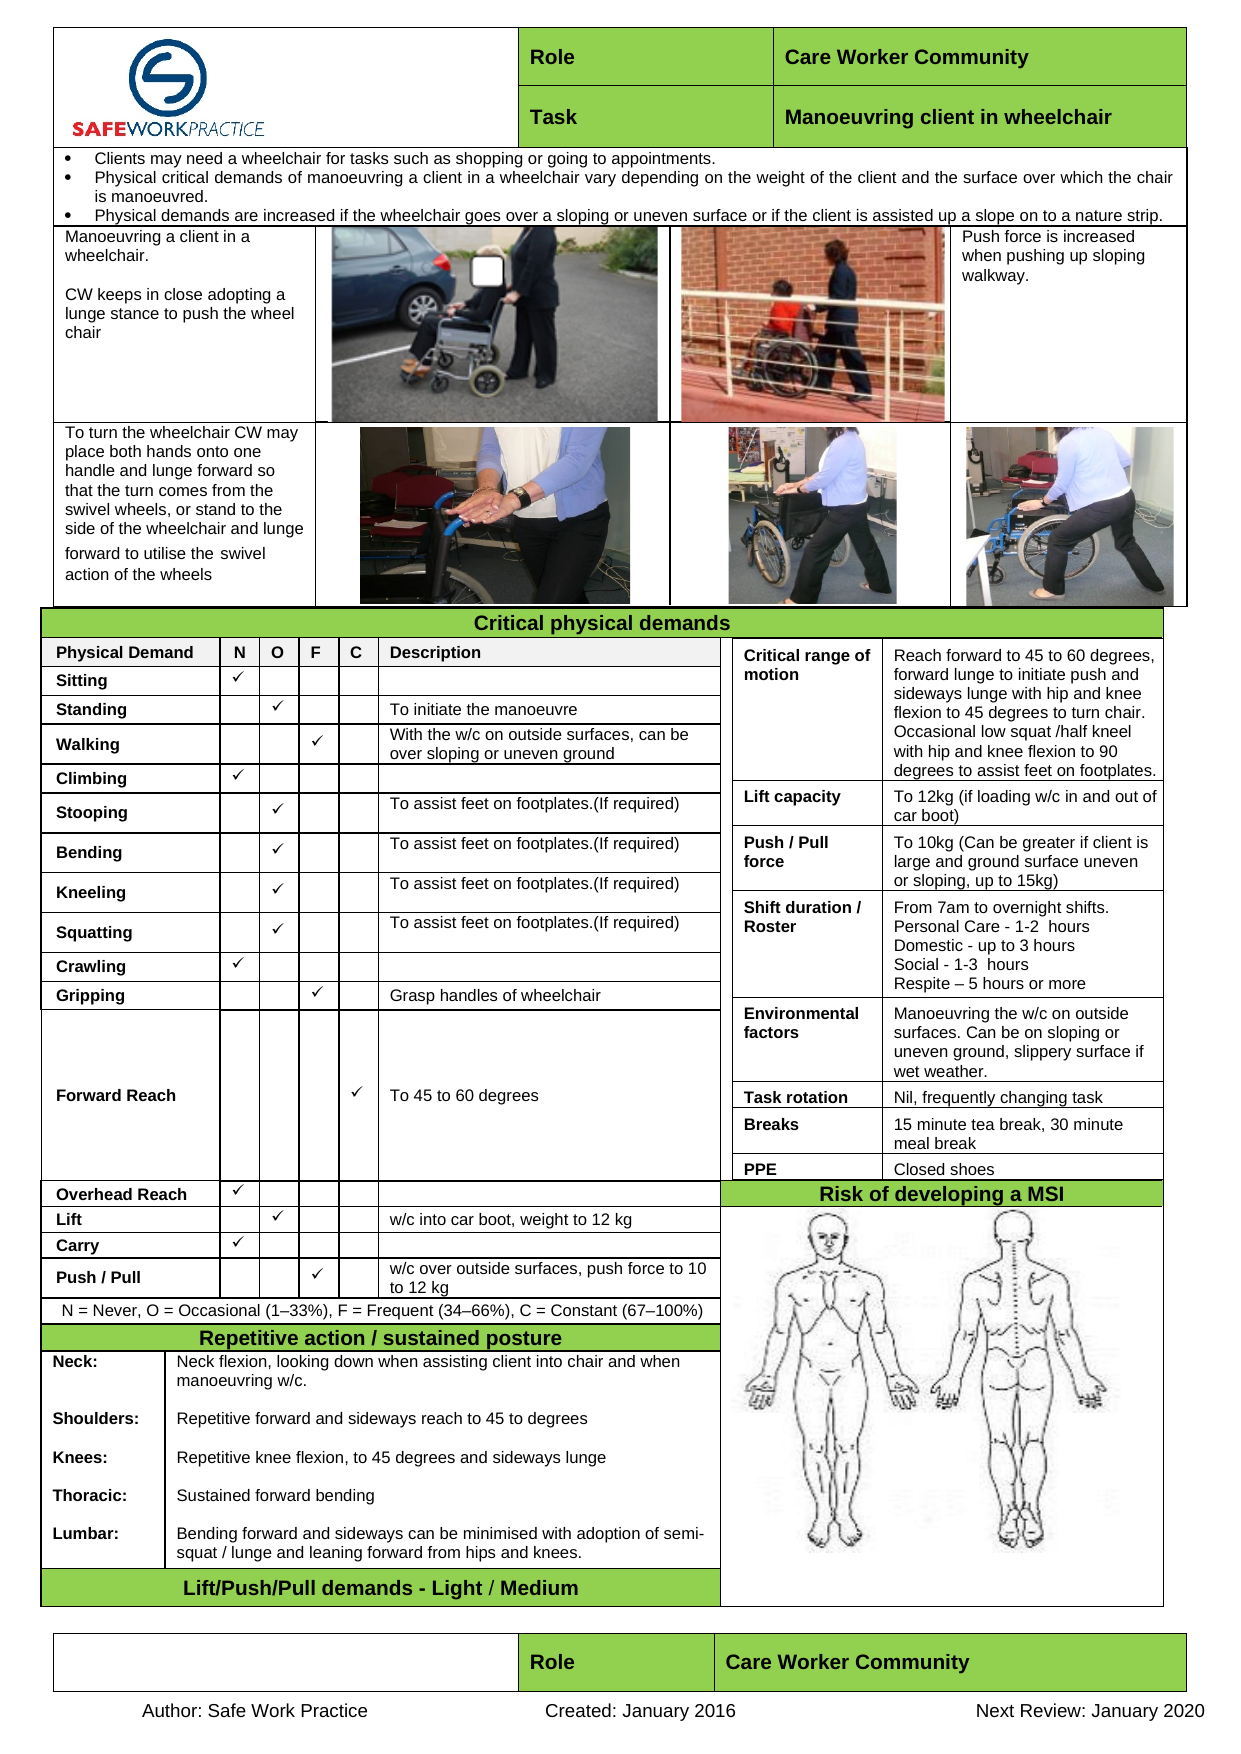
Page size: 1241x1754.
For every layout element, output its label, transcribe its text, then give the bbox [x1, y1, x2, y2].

table_cell [221, 913, 259, 952]
table_cell [221, 982, 259, 1009]
table_cell [379, 1182, 720, 1206]
table_cell Neck flexion, looking down when assisting client into chair and when manoeuvring w/c. Repetitive forward and sideways reach to 45 to degrees Repetitive knee flexion, to 45 degrees and sideways lunge Sustained forward bending Bending forward and sideways can be minimised with adoption of semi-squat / lunge and leaning forward from hips and knees. [166, 1352, 720, 1567]
table_cell Description [379, 638, 720, 666]
table_cell Grasp handles of wheelchair [379, 982, 720, 1009]
table_cell Sitting [42, 667, 219, 694]
table_cell Gripping [42, 982, 219, 1009]
table_cell [340, 667, 378, 694]
table_cell [951, 423, 1186, 606]
table_cell [883, 998, 1163, 1081]
table_cell [733, 1108, 882, 1153]
table_cell [340, 913, 378, 952]
table_cell [379, 1233, 720, 1257]
table_cell [883, 1108, 1163, 1153]
table_cell [883, 891, 1163, 997]
table_cell Task [519, 86, 773, 147]
table_cell [721, 1206, 1163, 1606]
table_cell Bending [42, 834, 219, 872]
picture [731, 1207, 1121, 1553]
table_cell [221, 1182, 259, 1206]
table_cell [300, 667, 338, 694]
table_cell [733, 781, 882, 825]
table_cell To initiate the manoeuvre [379, 696, 720, 723]
table_cell Neck: Shoulders: Knees: Thoracic: Lumbar: [42, 1352, 164, 1567]
table_cell [671, 227, 681, 421]
table_cell Physical Demand [42, 638, 219, 666]
table_cell Climbing [42, 765, 219, 792]
table_cell [340, 834, 378, 872]
table_cell [379, 667, 720, 694]
table_cell [733, 1082, 882, 1107]
table_cell Crawling [42, 953, 219, 981]
table_cell [300, 1182, 338, 1206]
picture [64, 28, 273, 147]
table_cell [883, 1082, 1163, 1107]
table_cell [379, 953, 720, 981]
table_cell [221, 1259, 259, 1297]
table_cell C [340, 638, 378, 666]
table_cell w/c into car boot, weight to 12 kg [379, 1207, 720, 1232]
table_cell [260, 913, 298, 952]
table_cell [721, 638, 732, 1180]
table_cell [379, 765, 720, 792]
table_cell [260, 1011, 298, 1180]
table_cell O [260, 638, 298, 666]
table_cell [300, 1233, 338, 1257]
table_cell To assist feet on footplates.(If required) [379, 834, 720, 872]
table_header [54, 28, 64, 147]
table_header [54, 1634, 518, 1691]
table_cell [300, 913, 338, 952]
table_cell [260, 1207, 298, 1232]
table_cell Standing [42, 696, 219, 723]
table_cell [340, 725, 378, 763]
table_cell N [221, 638, 259, 666]
table_cell [300, 696, 338, 723]
table_header Critical physical demands [42, 609, 1163, 637]
table_cell Forward Reach [42, 1010, 219, 1180]
table_cell [883, 1154, 1163, 1179]
table_cell [221, 953, 259, 981]
table_cell To assist feet on footplates.(If required) [379, 873, 720, 912]
table_cell [260, 765, 298, 792]
table_cell [733, 1154, 882, 1179]
table_cell [733, 639, 882, 780]
table_cell [300, 953, 338, 981]
table_cell To assist feet on footplates.(If required) [379, 913, 720, 952]
table_cell [340, 873, 378, 912]
table_cell To 45 to 60 degrees [379, 1011, 720, 1180]
table_cell [300, 725, 338, 763]
table_cell [340, 1011, 378, 1180]
picture [360, 427, 630, 604]
table_cell With the w/c on outside surfaces, can be over sloping or uneven ground [379, 725, 720, 763]
table_cell [221, 696, 259, 723]
table_cell N = Never, O = Occasional (1–33%), F = Frequent (34–66%), C = Constant (67–100%) [42, 1299, 720, 1323]
table_cell Risk of developing a MSI [721, 1180, 1163, 1206]
table_cell [260, 696, 298, 723]
table_cell [221, 1207, 259, 1232]
table_cell Stooping [42, 794, 219, 832]
table_cell [260, 1259, 298, 1297]
table_cell [883, 781, 1163, 825]
table_cell Kneeling [42, 873, 219, 912]
table_cell Carry [42, 1233, 219, 1257]
table_cell [221, 794, 259, 832]
table_cell [658, 227, 669, 421]
table_cell [340, 1233, 378, 1257]
table_cell [300, 1011, 338, 1180]
table_cell [260, 953, 298, 981]
table_cell [221, 725, 259, 763]
table_cell Push / Pull [42, 1259, 219, 1297]
table_cell [221, 873, 259, 912]
table_cell To assist feet on footplates.(If required) [379, 794, 720, 832]
table_cell [883, 639, 1163, 780]
table_cell [300, 873, 338, 912]
table_cell [340, 1182, 378, 1206]
table_cell [260, 794, 298, 832]
table_cell [260, 1182, 298, 1206]
picture [728, 427, 897, 604]
table_header Care Worker Community [774, 28, 1186, 85]
table_cell [670, 423, 950, 606]
table_cell [221, 1011, 259, 1180]
table_cell F [300, 638, 338, 666]
table_cell Overhead Reach [42, 1181, 219, 1206]
table_cell [221, 765, 259, 792]
table_cell [260, 873, 298, 912]
picture [327, 227, 658, 422]
table_cell Walking [42, 725, 219, 763]
table_cell Manoeuvring client in wheelchair [774, 86, 1186, 147]
table_cell [340, 1259, 378, 1297]
table_cell [316, 227, 327, 421]
table_cell [340, 794, 378, 832]
table_cell Lift/Push/Pull demands - Light / Medium [42, 1569, 720, 1606]
table_cell [300, 1207, 338, 1232]
table_cell [221, 667, 259, 694]
table_cell Manoeuvring a client in a wheelchair. CW keeps in close adopting a lunge stance to push the wheel chair [54, 227, 315, 421]
table_cell [340, 1207, 378, 1232]
table_cell [340, 696, 378, 723]
picture [681, 227, 945, 422]
table_cell [733, 998, 882, 1081]
table_cell Clients may need a wheelchair for tasks such as shopping or going to appointments. Physical critical demands of manoeuvring a client in a wheelchair vary depending on the weight of the client and the surface over which the chair is manoeuvred. Physical demands are increased if the wheelchair goes over a sloping or uneven surface or if the client is assisted up a slope on to a nature strip. [54, 148, 1186, 225]
table_cell [300, 834, 338, 872]
table_cell Lift [42, 1207, 219, 1232]
table_cell [300, 1259, 338, 1297]
table_cell [260, 834, 298, 872]
table_cell [221, 1233, 259, 1257]
table_cell [300, 794, 338, 832]
table_cell [733, 826, 882, 890]
table_header Role [519, 1634, 714, 1691]
table_cell Squatting [42, 913, 219, 952]
table_cell [260, 982, 298, 1009]
table_cell [340, 953, 378, 981]
table_cell [300, 982, 338, 1009]
table_cell [340, 765, 378, 792]
table_cell [340, 982, 378, 1009]
table_cell [260, 725, 298, 763]
table_cell [221, 834, 259, 872]
table_cell Push force is increased when pushing up sloping walkway. [951, 227, 1186, 421]
table_header [273, 28, 518, 147]
table_cell Repetitive action / sustained posture [42, 1325, 720, 1350]
table_cell [316, 423, 670, 606]
table_cell [300, 765, 338, 792]
table_header Care Worker Community [715, 1634, 1186, 1691]
picture [966, 427, 1174, 606]
table_cell [260, 1233, 298, 1257]
table_cell [883, 826, 1163, 890]
table_cell [733, 891, 882, 997]
table_cell [260, 667, 298, 694]
table_header Role [519, 28, 773, 85]
table_cell To turn the wheelchair CW may place both hands onto one handle and lunge forward so that the turn comes from the swivel wheels, or stand to the side of the wheelchair and lunge forward to utilise the swivel action of the wheels [54, 423, 315, 606]
table_cell w/c over outside surfaces, push force to 10 to 12 kg [379, 1259, 720, 1297]
table_cell [945, 227, 950, 421]
